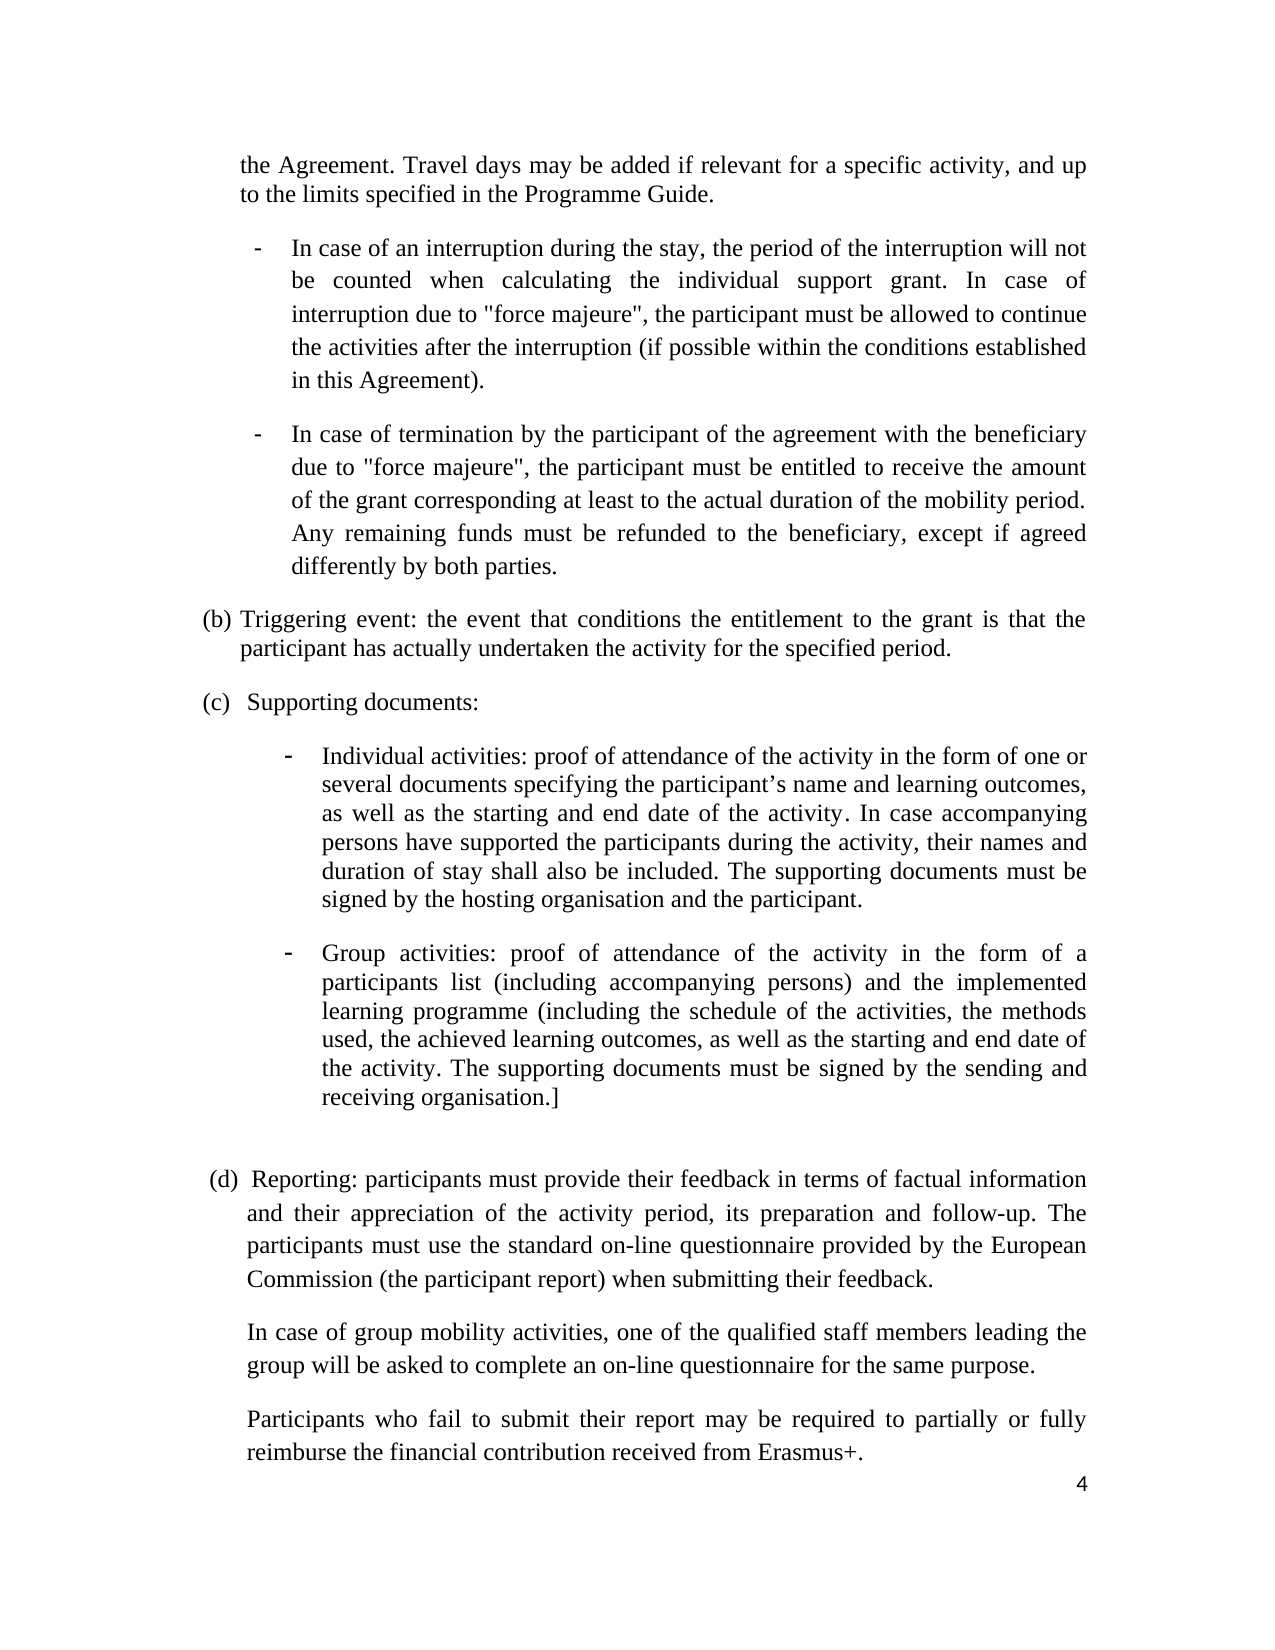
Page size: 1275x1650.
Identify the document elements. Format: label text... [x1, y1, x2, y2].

text In case of group mobility activities, one of the qualified staff members leading the group will be asked to complete an on-line questionnaire for the same purpose. [247, 1317, 1087, 1379]
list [202, 150, 1087, 207]
list Triggering event: the event that conditions the entitlement to the grant is that the participant has actually undertaken the activity for the specified period. [202, 604, 1087, 662]
list In case of termination by the participant of the agreement with the beneficiary due to "force majeure", the participant must be entitled to receive the amount of the grant corresponding at least to the actual duration of the mobility period. Any remaining funds must be refunded to the beneficiary, except if agreed differently by both parties. [253, 418, 1087, 579]
list In case of an interruption during the stay, the period of the interruption will not be counted when calculating the individual support grant. In case of interruption due to "force majeure", the participant must be allowed to continue the activities after the interruption (if possible within the conditions established in this Agreement). [253, 232, 1087, 393]
list Group activities: proof of attendance of the activity in the form of a participants list (including accompanying persons) and the implemented learning programme (including the schedule of the activities, the methods used, the achieved learning outcomes, as well as the starting and end date of the activity. The supporting documents must be signed by the sending and receiving organisation.] [284, 938, 1087, 1111]
list Individual activities: proof of attendance of the activity in the form of one or several documents specifying the participant’s name and learning outcomes, as well as the starting and end date of the activity. In case accompanying persons have supported the participants during the activity, their names and duration of stay shall also be included. The supporting documents must be signed by the hosting organisation and the participant. [284, 741, 1087, 913]
list Supporting documents: [202, 687, 1087, 716]
text Participants who fail to submit their report may be required to partially or fully reimburse the financial contribution received from Erasmus+. [247, 1404, 1087, 1466]
text (d) Reporting: participants must provide their feedback in terms of factual information and their appreciation of the activity period, its preparation and follow-up. The participants must use the standard on-line questionnaire provided by the European Commission (the participant report) when submitting their feedback. [202, 1164, 1087, 1292]
